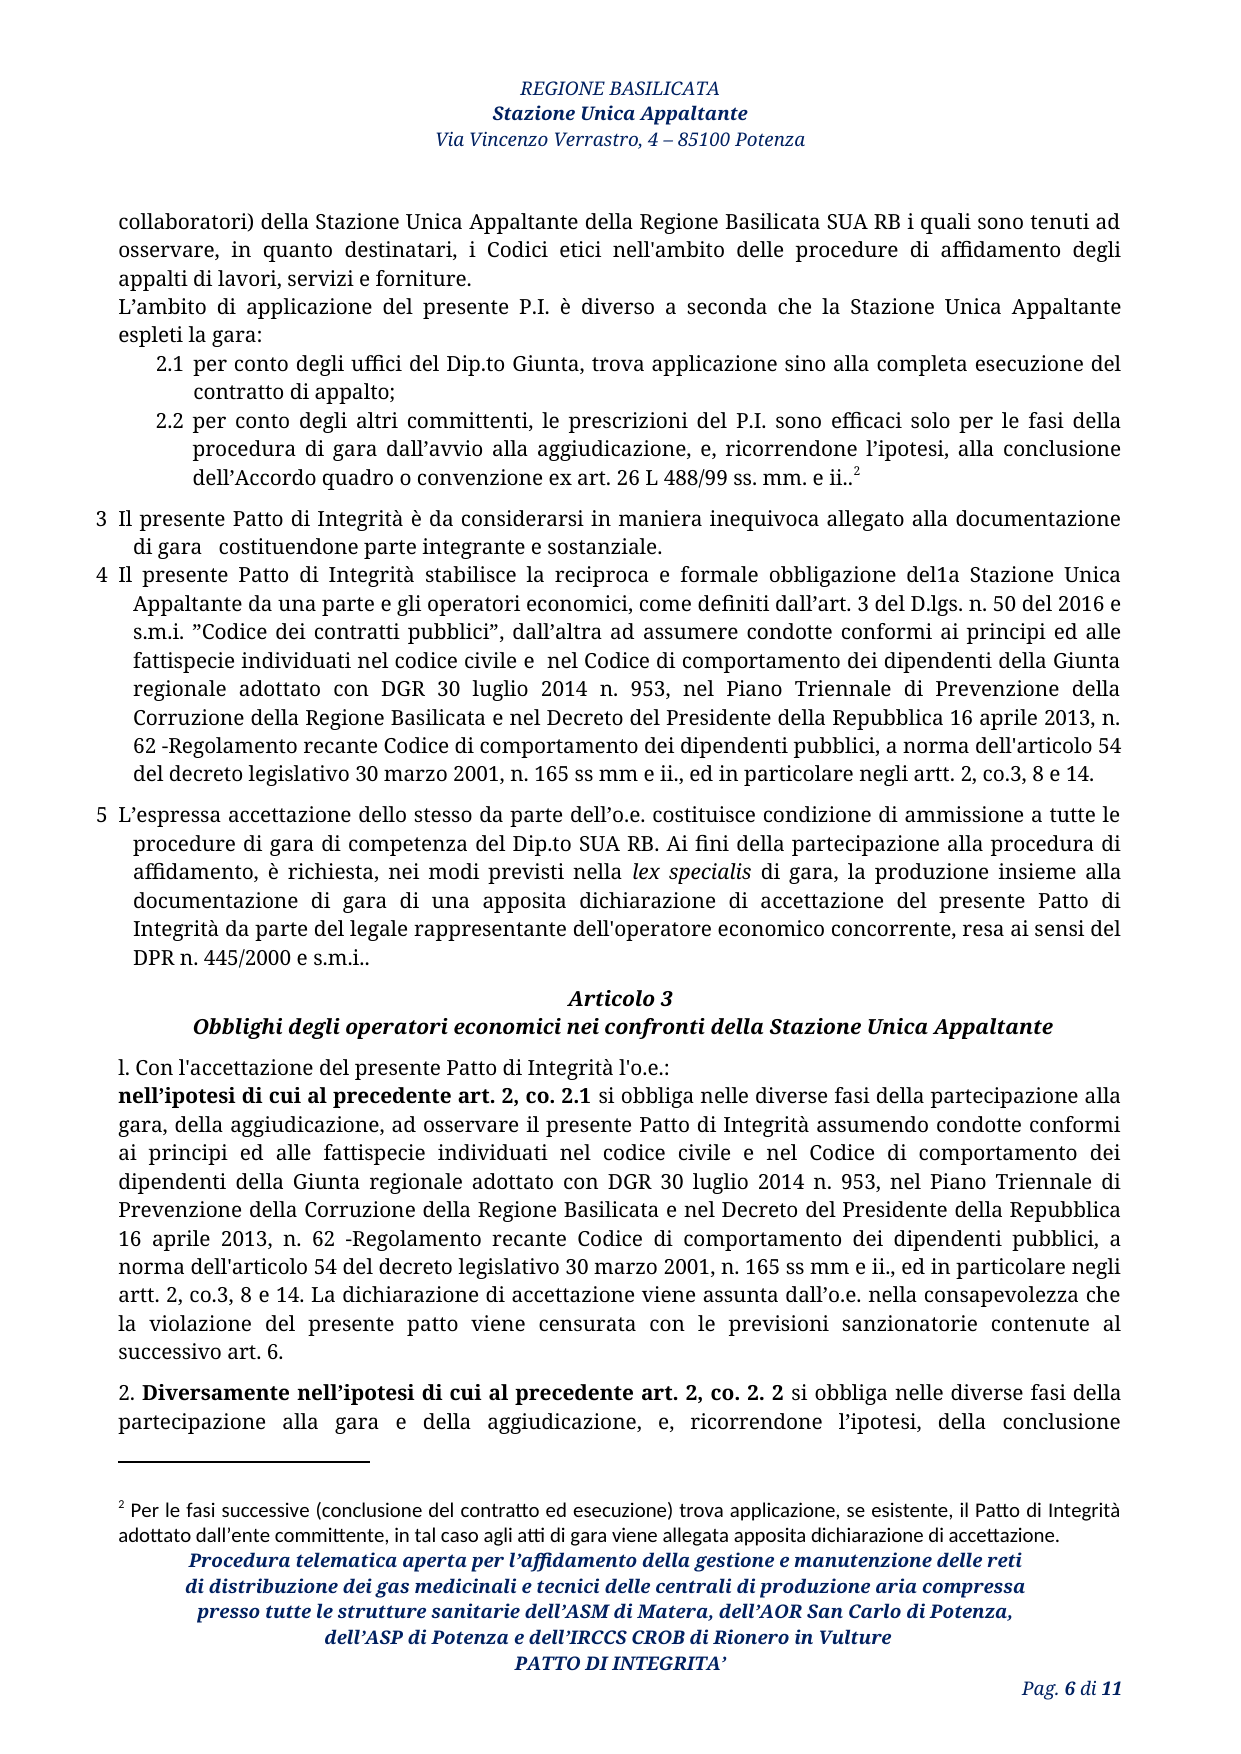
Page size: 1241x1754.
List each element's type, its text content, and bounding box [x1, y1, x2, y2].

list per conto degli altri committenti, le prescrizioni del P.I. sono efficaci solo per le fasi della procedura di gara dall’avvio alla aggiudicazione, e, ricorrendone l’ipotesi, alla conclusione dell’Accordo quadro o convenzione ex art. 26 L 488/99 ss. mm. e ii.. [155, 406, 1122, 491]
list L’espressa accettazione dello stesso da parte dell’o.e. costituisce condizione di ammissione a tutte le procedure di gara di competenza del Dip.to SUA RB. Ai fini della partecipazione alla procedura di affidamento, è richiesta, nei modi previsti nella lex specialis di gara, la produzione insieme alla documentazione di gara di una apposita dichiarazione di accettazione del presente Patto di Integrità da parte del legale rappresentante dell'operatore economico concorrente, resa ai sensi del DPR n. 445/2000 e s.m.i.. [96, 801, 1122, 971]
list Il presente Patto di Integrità è da considerarsi in maniera inequivoca allegato alla documentazione di gara costituendone parte integrante e sostanziale. [95, 504, 1122, 561]
text l. Con l'accettazione del presente Patto di Integrità l'o.e.: [118, 1053, 1122, 1081]
list Il presente Patto di Integrità stabilisce la reciproca e formale obbligazione del1a Stazione Unica Appaltante da una parte e gli operatori economici, come definiti dall’art. 3 del D.lgs. n. 50 del 2016 e s.m.i. ”Codice dei contratti pubblici”, dall’altra ad assumere condotte conformi ai principi ed alle fattispecie individuati nel codice civile e nel Codice di comportamento dei dipendenti della Giunta regionale adottato con DGR 30 luglio 2014 n. 953, nel Piano Triennale di Prevenzione della Corruzione della Regione Basilicata e nel Decreto del Presidente della Repubblica 16 aprile 2013, n. 62 -Regolamento recante Codice di comportamento dei dipendenti pubblici, a norma dell'articolo 54 del decreto legislativo 30 marzo 2001, n. 165 ss mm e ii., ed in particolare negli artt. 2, co.3, 8 e 14. [96, 561, 1122, 788]
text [118, 1378, 1122, 1435]
text Obblighi degli operatori economici nei confronti della Stazione Unica Appaltante [118, 1012, 1122, 1041]
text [118, 207, 1122, 292]
text nell’ipotesi di cui al precedente art. 2, co. 2.1 si obbliga nelle diverse fasi della partecipazione alla gara, della aggiudicazione, ad osservare il presente Patto di Integrità assumendo condotte conformi ai principi ed alle fattispecie individuati nel codice civile e nel Codice di comportamento dei dipendenti della Giunta regionale adottato con DGR 30 luglio 2014 n. 953, nel Piano Triennale di Prevenzione della Corruzione della Regione Basilicata e nel Decreto del Presidente della Repubblica 16 aprile 2013, n. 62 -Regolamento recante Codice di comportamento dei dipendenti pubblici, a norma dell'articolo 54 del decreto legislativo 30 marzo 2001, n. 165 ss mm e ii., ed in particolare negli artt. 2, co.3, 8 e 14. La dichiarazione di accettazione viene assunta dall’o.e. nella consapevolezza che la violazione del presente patto viene censurata con le previsioni sanzionatorie contenute al successivo art. 6. [118, 1081, 1122, 1366]
list per conto degli uffici del Dip.to Giunta, trova applicazione sino alla completa esecuzione del contratto di appalto; [156, 349, 1122, 406]
text L’ambito di applicazione del presente P.I. è diverso a seconda che la Stazione Unica Appaltante espleti la gara: [118, 292, 1122, 349]
text Articolo 3 [118, 984, 1122, 1012]
